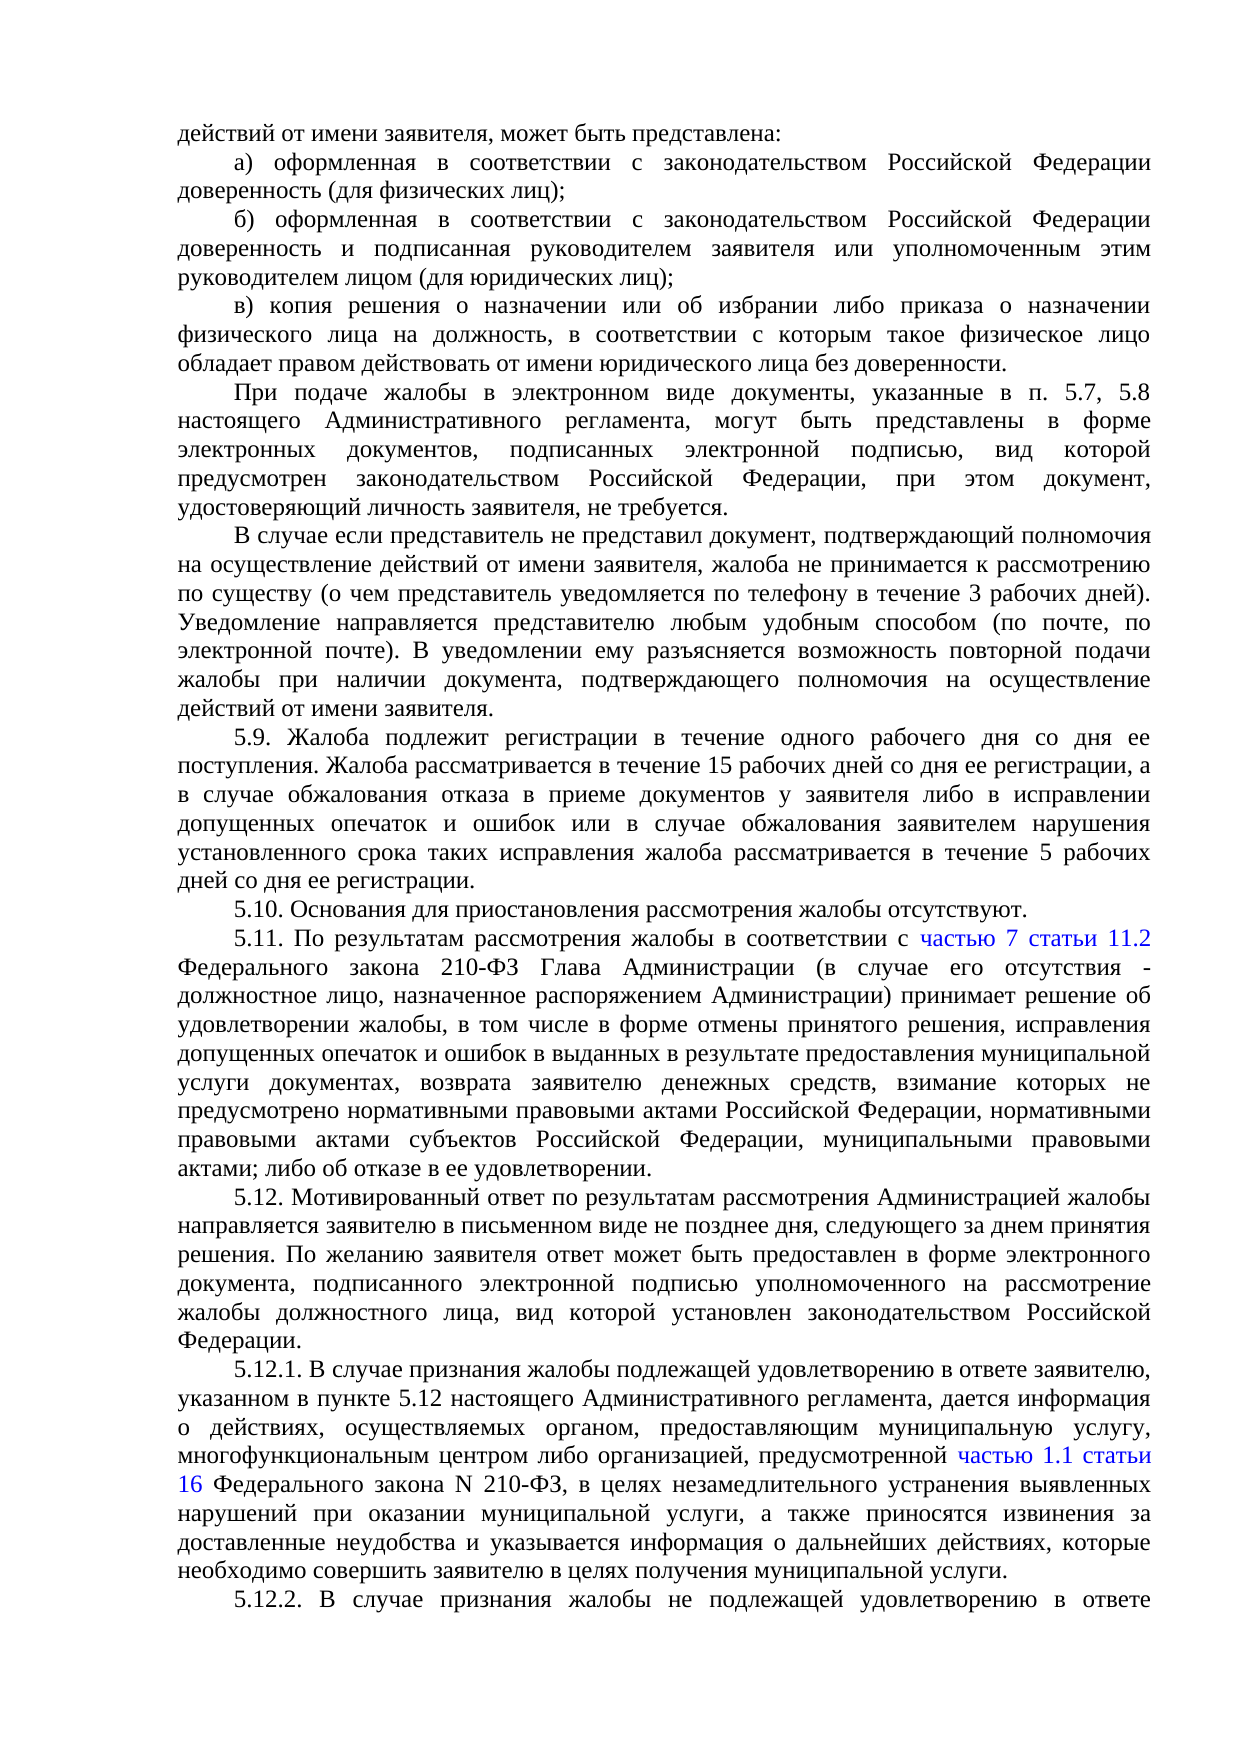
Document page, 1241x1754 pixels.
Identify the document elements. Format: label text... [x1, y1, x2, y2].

text 5.11. По результатам рассмотрения жалобы в соответствии с частью 7 статьи 11.2 Федерального закона 210-ФЗ Глава Администрации (в случае его отсутствия - должностное лицо, назначенное распоряжением Администрации) принимает решение об удовлетворении жалобы, в том числе в форме отмены принятого решения, исправления допущенных опечаток и ошибок в выданных в результате предоставления муниципальной услуги документах, возврата заявителю денежных средств, взимание которых не предусмотрено нормативными правовыми актами Российской Федерации, нормативными правовыми актами субъектов Российской Федерации, муниципальными правовыми актами; либо об отказе в ее удовлетворении. [177, 923, 1152, 1182]
text а) оформленная в соответствии с законодательством Российской Федерации доверенность (для физических лиц); [177, 147, 1152, 204]
text 5.12. Мотивированный ответ по результатам рассмотрения Администрацией жалобы направляется заявителю в письменном виде не позднее дня, следующего за днем принятия решения. По желанию заявителя ответ может быть предоставлен в форме электронного документа, подписанного электронной подписью уполномоченного на рассмотрение жалобы должностного лица, вид которой установлен законодательством Российской Федерации. [177, 1182, 1152, 1354]
text 5.10. Основания для приостановления рассмотрения жалобы отсутствуют. [177, 894, 1152, 923]
text В случае если представитель не представил документ, подтверждающий полномочия на осуществление действий от имени заявителя, жалоба не принимается к рассмотрению по существу (о чем представитель уведомляется по телефону в течение 3 рабочих дней). Уведомление направляется представителю любым удобным способом (по почте, по электронной почте). В уведомлении ему разъясняется возможность повторной подачи жалобы при наличии документа, подтверждающего полномочия на осуществление действий от имени заявителя. [177, 521, 1152, 722]
text б) оформленная в соответствии с законодательством Российской Федерации доверенность и подписанная руководителем заявителя или уполномоченным этим руководителем лицом (для юридических лиц); [177, 204, 1152, 291]
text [177, 118, 1152, 147]
text в) копия решения о назначении или об избрании либо приказа о назначении физического лица на должность, в соответствии с которым такое физическое лицо обладает правом действовать от имени юридического лица без доверенности. [177, 291, 1152, 377]
text 5.9. Жалоба подлежит регистрации в течение одного рабочего дня со дня ее поступления. Жалоба рассматривается в течение 15 рабочих дней со дня ее регистрации, а в случае обжалования отказа в приеме документов у заявителя либо в исправлении допущенных опечаток и ошибок или в случае обжалования заявителем нарушения установленного срока таких исправления жалоба рассматривается в течение 5 рабочих дней со дня ее регистрации. [177, 722, 1152, 894]
text 5.12.1. В случае признания жалобы подлежащей удовлетворению в ответе заявителю, указанном в пункте 5.12 настоящего Административного регламента, дается информация о действиях, осуществляемых органом, предоставляющим муниципальную услугу, многофункциональным центром либо организацией, предусмотренной частью 1.1 статьи 16 Федерального закона N 210-ФЗ, в целях незамедлительного устранения выявленных нарушений при оказании муниципальной услуги, а также приносятся извинения за доставленные неудобства и указывается информация о дальнейших действиях, которые необходимо совершить заявителю в целях получения муниципальной услуги. [177, 1354, 1152, 1584]
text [177, 1584, 1152, 1613]
text При подаче жалобы в электронном виде документы, указанные в п. 5.7, 5.8 настоящего Административного регламента, могут быть представлены в форме электронных документов, подписанных электронной подписью, вид которой предусмотрен законодательством Российской Федерации, при этом документ, удостоверяющий личность заявителя, не требуется. [177, 377, 1152, 521]
